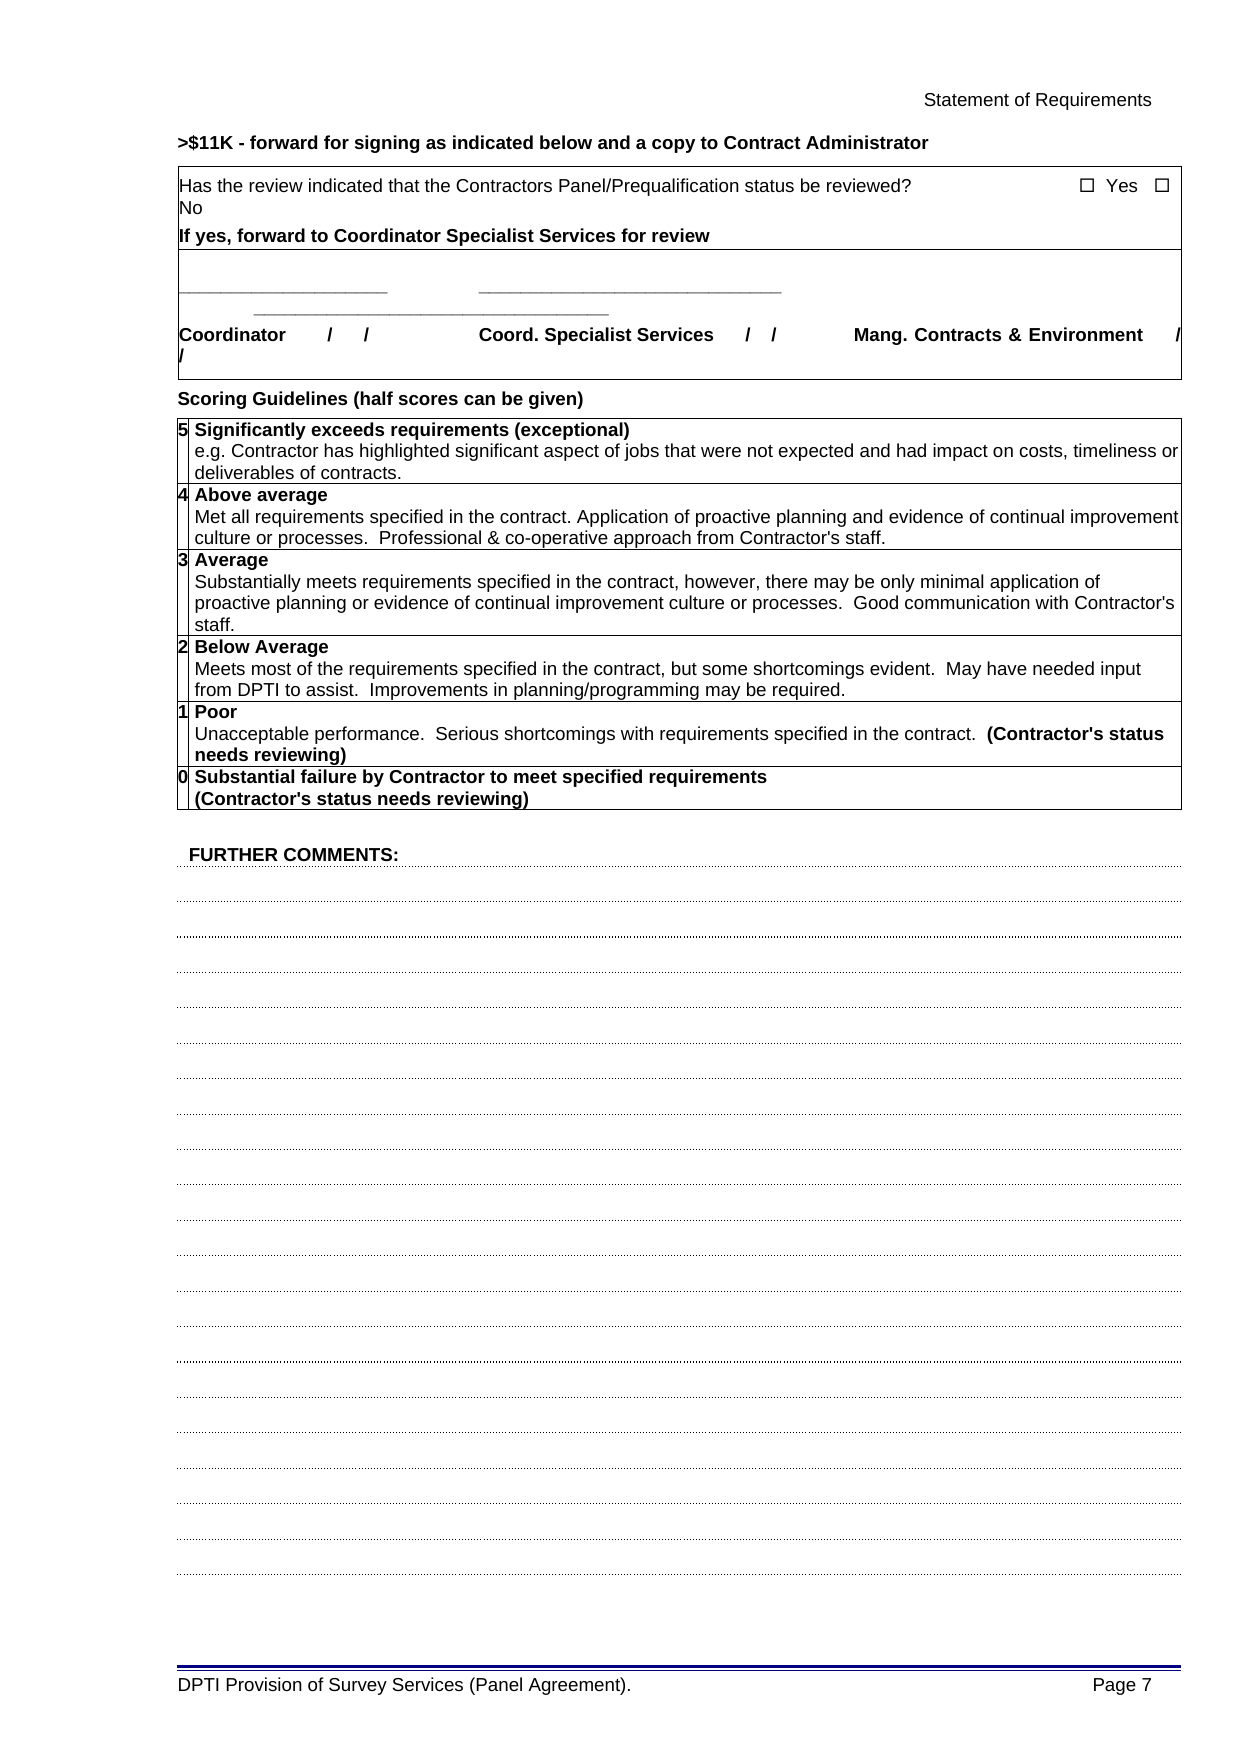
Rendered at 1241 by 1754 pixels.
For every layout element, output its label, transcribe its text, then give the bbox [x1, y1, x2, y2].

table_cell [177, 1043, 1181, 1078]
table_cell [177, 901, 1181, 936]
table_cell Average Substantially meets requirements specified in the contract, however, there may be only minimal application of proactive planning or evidence of continual improvement culture or processes. Good communication with Contractor's staff. [189, 550, 1181, 635]
table_cell [177, 1255, 1181, 1291]
table_header FURTHER COMMENTS: [177, 844, 1181, 866]
table_cell Substantial failure by Contractor to meet specified requirements (Contractor's status needs reviewing) [189, 767, 1181, 809]
table_cell [177, 972, 1181, 1007]
table_cell Poor Unacceptable performance. Serious shortcomings with requirements specified in the contract. (Contractor's status needs reviewing) [189, 702, 1181, 766]
table_cell Above average Met all requirements specified in the contract. Application of proactive planning and evidence of continual improvement culture or processes. Professional & co-operative approach from Contractor's staff. [189, 484, 1181, 548]
table_cell [177, 1432, 1181, 1468]
text >$11K - forward for signing as indicated below and a copy to Contract Administrator [177, 132, 1181, 153]
table_cell [177, 1397, 1181, 1432]
table_cell Significantly exceeds requirements (exceptional) e.g. Contractor has highlighted significant aspect of jobs that were not expected and had impact on costs, timeliness or deliverables of contracts. [189, 419, 1181, 483]
table_cell [177, 1078, 1181, 1113]
table_cell [177, 1468, 1181, 1503]
table_cell [177, 1007, 1181, 1043]
table_cell [177, 936, 1181, 972]
table_cell [177, 1114, 1181, 1149]
table_cell [177, 1184, 1181, 1220]
table_cell [177, 1539, 1181, 1574]
table_cell [177, 1361, 1181, 1397]
table_header Has the review indicated that the Contractors Panel/Prequalification status be reviewed? Yes No If yes, forward to Coordinator Specialist Services for review [179, 167, 1181, 248]
table_cell Below Average Meets most of the requirements specified in the contract, but some shortcomings evident. May have needed input from DPTI to assist. Improvements in planning/programming may be required. [189, 636, 1181, 701]
table_cell [177, 1326, 1181, 1361]
table_cell ____________________ _____________________________ __________________________________ Coordinator / / Coord. Specialist Services / / Mang. Contracts & Environment / / [179, 250, 1181, 379]
table_cell [177, 1220, 1181, 1255]
table_cell [177, 1291, 1181, 1326]
table_cell Scoring Guidelines (half scores can be given) [177, 379, 1181, 418]
table_cell [177, 1149, 1181, 1184]
table_cell [177, 866, 1181, 901]
table_cell [177, 1503, 1181, 1538]
